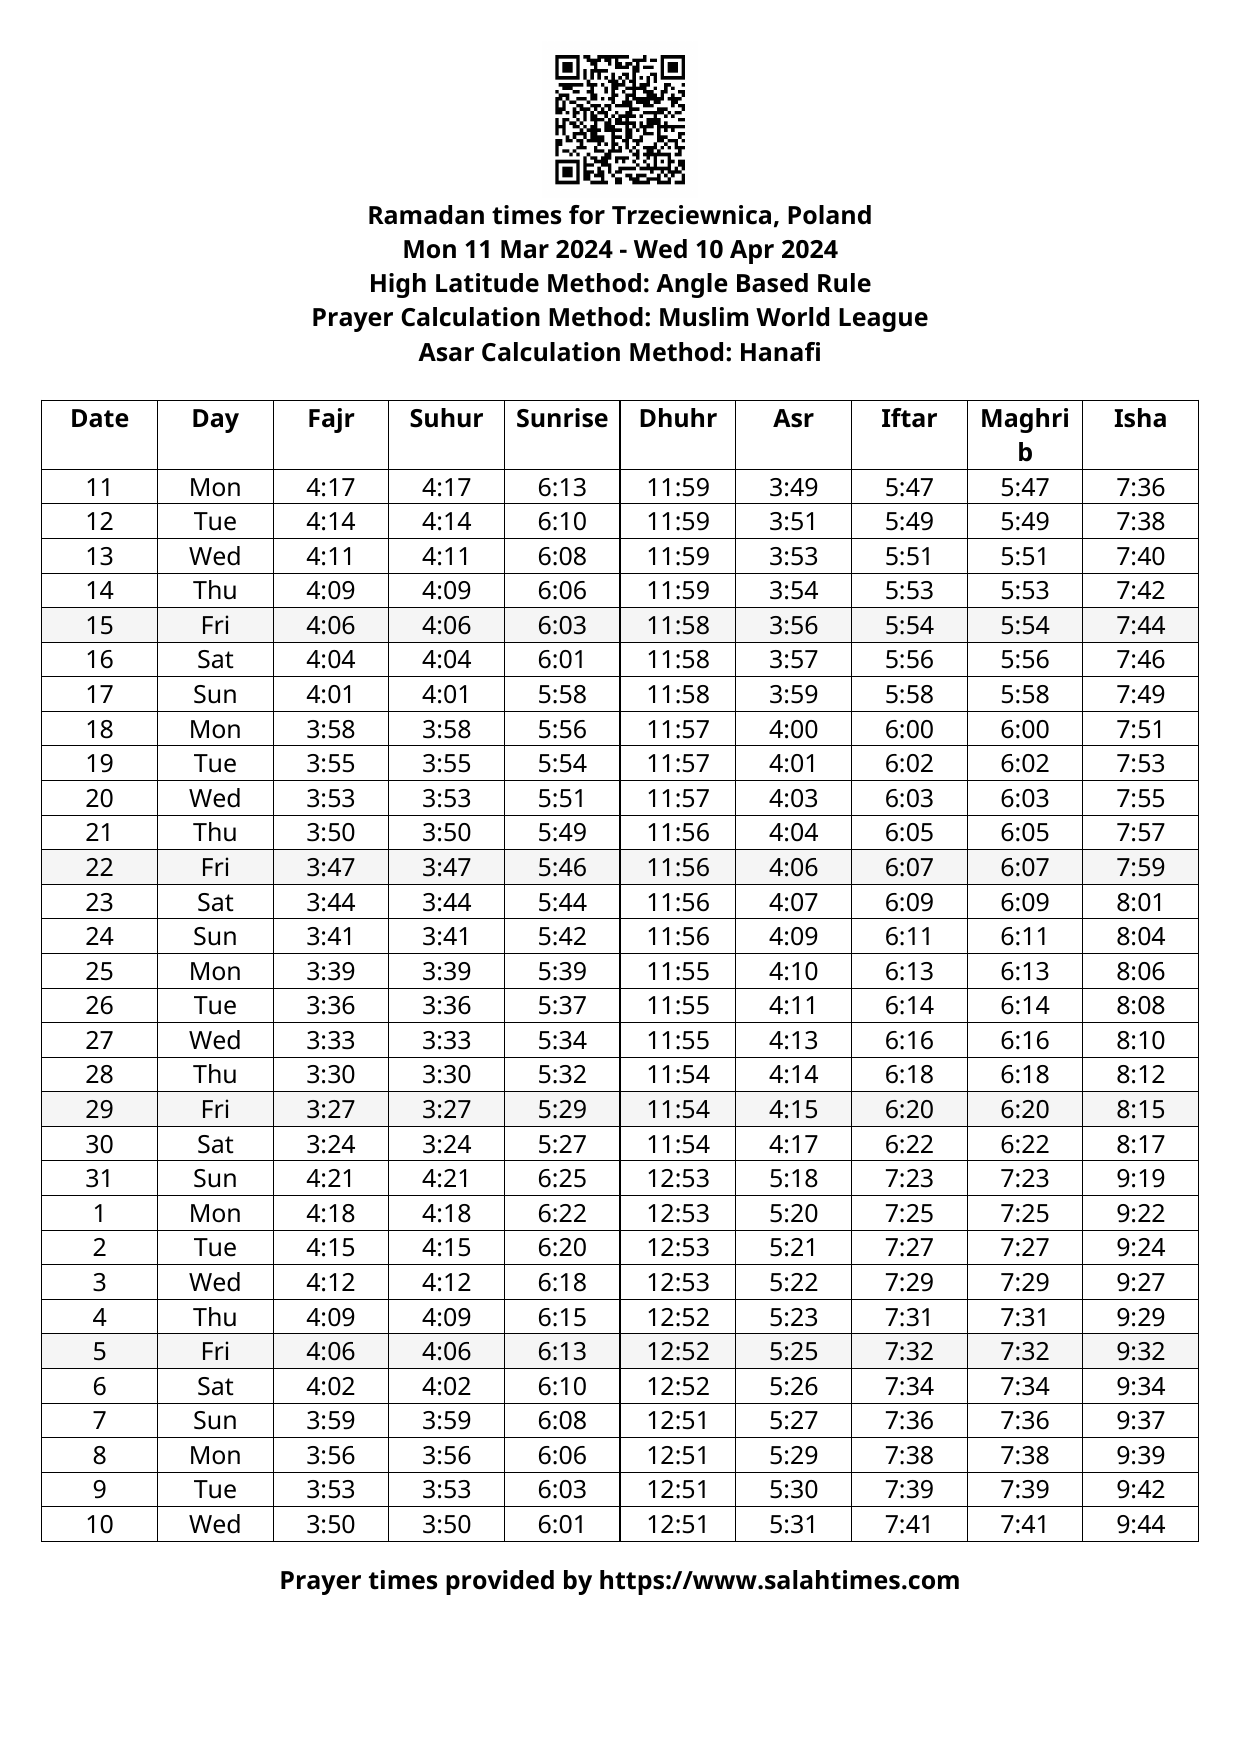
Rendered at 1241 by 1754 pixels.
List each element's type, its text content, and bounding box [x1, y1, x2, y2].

table_cell Wed [158, 1265, 273, 1299]
table_cell 7:38 [1083, 504, 1198, 538]
table_cell 11:59 [621, 504, 735, 538]
table_cell 5:58 [505, 677, 619, 711]
table_cell 3:56 [736, 608, 851, 642]
table_cell 3:55 [389, 746, 504, 780]
table_cell 5:29 [505, 1092, 619, 1126]
table_cell 9:39 [1083, 1438, 1198, 1472]
table_cell 9:37 [1083, 1404, 1198, 1437]
table_cell 7:25 [968, 1196, 1082, 1229]
table_cell 7:41 [852, 1507, 967, 1541]
table_cell 4:14 [389, 504, 504, 538]
table_cell 6:13 [505, 1334, 619, 1368]
table_cell 6:22 [505, 1196, 619, 1229]
table_cell 2 [42, 1231, 157, 1264]
table_cell 4:14 [274, 504, 388, 538]
table_cell 7:36 [1083, 470, 1198, 503]
table_cell 12:51 [621, 1473, 735, 1506]
table_cell 5:26 [736, 1369, 851, 1402]
table_cell 6:03 [505, 1473, 619, 1506]
table_cell 3:44 [274, 885, 388, 918]
table_cell Sat [158, 643, 273, 676]
table_cell 3:56 [274, 1438, 388, 1472]
table_cell 6:01 [505, 1507, 619, 1541]
table_cell 12:53 [621, 1231, 735, 1264]
table_cell 11:54 [621, 1058, 735, 1091]
table_cell 5:32 [505, 1058, 619, 1091]
text Ramadan times for Trzeciewnica, Poland [42, 198, 1198, 232]
table_cell 23 [42, 885, 157, 918]
table_cell 6:20 [968, 1092, 1082, 1126]
table_cell 3:30 [389, 1058, 504, 1091]
table_cell 3:39 [274, 954, 388, 987]
table_cell 12:51 [621, 1404, 735, 1437]
table_cell 12:52 [621, 1300, 735, 1333]
table_cell 6:07 [852, 850, 967, 884]
table_cell Sat [158, 1127, 273, 1160]
table_cell 5:44 [505, 885, 619, 918]
table_cell 3:51 [736, 504, 851, 538]
table_cell 7:34 [852, 1369, 967, 1402]
table_cell 6:02 [968, 746, 1082, 780]
table_cell Tue [158, 989, 273, 1022]
table_cell 4:12 [389, 1265, 504, 1299]
table_cell 6:25 [505, 1161, 619, 1195]
table_cell 3:57 [736, 643, 851, 676]
table_cell 4:09 [274, 1300, 388, 1333]
table_cell 6:15 [505, 1300, 619, 1333]
table_cell 4:06 [389, 608, 504, 642]
table_cell 18 [42, 712, 157, 745]
table_cell 4 [42, 1300, 157, 1333]
table_cell 31 [42, 1161, 157, 1195]
table_cell 5:56 [968, 643, 1082, 676]
table_cell 6:05 [852, 816, 967, 849]
table_cell 11:56 [621, 885, 735, 918]
table_cell 8:17 [1083, 1127, 1198, 1160]
table_cell 6:18 [505, 1265, 619, 1299]
table_cell Wed [158, 781, 273, 814]
table_cell 6:10 [505, 504, 619, 538]
table_cell 7:40 [1083, 539, 1198, 572]
table_cell 7 [42, 1404, 157, 1437]
table_cell 22 [42, 850, 157, 884]
table_cell 7:25 [852, 1196, 967, 1229]
table_cell Mon [158, 712, 273, 745]
table_cell 7:27 [852, 1231, 967, 1264]
table_cell 11:59 [621, 470, 735, 503]
table_cell 3:53 [389, 781, 504, 814]
table_cell 1 [42, 1196, 157, 1229]
table_cell 12:53 [621, 1265, 735, 1299]
table_cell 3:56 [389, 1438, 504, 1472]
table_cell 7:41 [968, 1507, 1082, 1541]
table_cell 4:02 [389, 1369, 504, 1402]
table_cell 8:01 [1083, 885, 1198, 918]
table_cell 12:53 [621, 1196, 735, 1229]
table_cell 11:58 [621, 677, 735, 711]
table_cell Mon [158, 470, 273, 503]
table_cell 4:15 [736, 1092, 851, 1126]
table_cell 6:16 [852, 1023, 967, 1057]
table_cell 5:49 [852, 504, 967, 538]
table_cell 11:56 [621, 919, 735, 953]
table_cell Mon [158, 1438, 273, 1472]
table_cell 9:19 [1083, 1161, 1198, 1195]
table_cell 7:44 [1083, 608, 1198, 642]
table_cell 4:11 [736, 989, 851, 1022]
table_cell 3 [42, 1265, 157, 1299]
table_cell 4:02 [274, 1369, 388, 1402]
table_cell 6:03 [505, 608, 619, 642]
table_cell 3:53 [274, 1473, 388, 1506]
table_cell 11:56 [621, 816, 735, 849]
table_cell 6:10 [505, 1369, 619, 1402]
table_cell 3:49 [736, 470, 851, 503]
table_cell 6:03 [968, 781, 1082, 814]
table_cell 7:23 [852, 1161, 967, 1195]
table_cell 5:58 [852, 677, 967, 711]
table_cell Thu [158, 1300, 273, 1333]
table_cell 28 [42, 1058, 157, 1091]
table_header Asr [736, 401, 851, 469]
table_cell Fri [158, 1092, 273, 1126]
table_cell 19 [42, 746, 157, 780]
table_cell 6:11 [968, 919, 1082, 953]
table_cell 4:17 [389, 470, 504, 503]
table_cell 8:10 [1083, 1023, 1198, 1057]
table_cell 7:34 [968, 1369, 1082, 1402]
table_cell 6:13 [852, 954, 967, 987]
table_cell 11:58 [621, 643, 735, 676]
table_cell 6:13 [505, 470, 619, 503]
table_cell 4:18 [389, 1196, 504, 1229]
table_cell 7:29 [852, 1265, 967, 1299]
table_cell 11:55 [621, 954, 735, 987]
picture [542, 41, 699, 198]
table_cell 7:27 [968, 1231, 1082, 1264]
table_cell 8:06 [1083, 954, 1198, 987]
text Prayer times provided by https://www.salahtimes.com [42, 1563, 1198, 1597]
table_cell 11:57 [621, 746, 735, 780]
table_cell 6:08 [505, 539, 619, 572]
table_cell Fri [158, 850, 273, 884]
table_cell 5:27 [505, 1127, 619, 1160]
text Mon 11 Mar 2024 - Wed 10 Apr 2024 [42, 232, 1198, 266]
table_cell 5:31 [736, 1507, 851, 1541]
table_cell 4:04 [736, 816, 851, 849]
table_cell 17 [42, 677, 157, 711]
table_cell 15 [42, 608, 157, 642]
text Asar Calculation Method: Hanafi [42, 334, 1198, 368]
table_cell 4:01 [274, 677, 388, 711]
table_cell 4:15 [389, 1231, 504, 1264]
table_cell 6:11 [852, 919, 967, 953]
table_cell 5:56 [505, 712, 619, 745]
table_cell 12 [42, 504, 157, 538]
table_cell 10 [42, 1507, 157, 1541]
table_cell 3:27 [389, 1092, 504, 1126]
table_cell 7:39 [968, 1473, 1082, 1506]
table_cell Thu [158, 1058, 273, 1091]
table_cell 5:54 [505, 746, 619, 780]
table_cell 5:56 [852, 643, 967, 676]
table_cell 7:46 [1083, 643, 1198, 676]
table_cell 3:36 [389, 989, 504, 1022]
table_cell 9 [42, 1473, 157, 1506]
table_cell 5:58 [968, 677, 1082, 711]
table_cell 3:55 [274, 746, 388, 780]
table_header Sunrise [505, 401, 619, 469]
table_cell 9:29 [1083, 1300, 1198, 1333]
table_header Iftar [852, 401, 967, 469]
table_cell 6:22 [968, 1127, 1082, 1160]
table_cell 11:57 [621, 781, 735, 814]
table_cell 4:10 [736, 954, 851, 987]
table_cell 3:33 [389, 1023, 504, 1057]
table_cell 21 [42, 816, 157, 849]
table_cell 7:36 [968, 1404, 1082, 1437]
table_cell 3:53 [274, 781, 388, 814]
table_cell 6:09 [968, 885, 1082, 918]
table_cell Fri [158, 608, 273, 642]
table_cell 4:06 [274, 1334, 388, 1368]
table_cell 3:53 [389, 1473, 504, 1506]
table_cell 3:50 [389, 816, 504, 849]
table_cell 6:05 [968, 816, 1082, 849]
table_cell Sat [158, 885, 273, 918]
table_cell 7:29 [968, 1265, 1082, 1299]
table_header Maghrib [968, 401, 1082, 469]
table_cell 11:58 [621, 608, 735, 642]
table_cell 4:14 [736, 1058, 851, 1091]
table_cell 4:18 [274, 1196, 388, 1229]
table_cell 4:21 [274, 1161, 388, 1195]
table_cell 9:44 [1083, 1507, 1198, 1541]
table_cell 3:24 [274, 1127, 388, 1160]
table_cell 30 [42, 1127, 157, 1160]
table_cell 6:18 [968, 1058, 1082, 1091]
table_header Date [42, 401, 157, 469]
table_cell 3:50 [274, 816, 388, 849]
table_cell 4:09 [274, 574, 388, 607]
table_cell 5:53 [852, 574, 967, 607]
table_cell 11:54 [621, 1127, 735, 1160]
table_cell 3:47 [274, 850, 388, 884]
table_cell 5:49 [968, 504, 1082, 538]
table_cell 8:08 [1083, 989, 1198, 1022]
table_cell 4:21 [389, 1161, 504, 1195]
table_header Dhuhr [621, 401, 735, 469]
table_cell 5:29 [736, 1438, 851, 1472]
table_cell Tue [158, 504, 273, 538]
table_cell 4:06 [389, 1334, 504, 1368]
table_cell 5:46 [505, 850, 619, 884]
table_cell 9:32 [1083, 1334, 1198, 1368]
table_cell 3:53 [736, 539, 851, 572]
table_cell 4:13 [736, 1023, 851, 1057]
table_cell 6:00 [968, 712, 1082, 745]
table_cell Tue [158, 1473, 273, 1506]
table_cell 5:39 [505, 954, 619, 987]
table_cell Sat [158, 1369, 273, 1402]
table_cell Wed [158, 1023, 273, 1057]
table_cell 5:42 [505, 919, 619, 953]
table_cell 5:20 [736, 1196, 851, 1229]
table_cell 9:24 [1083, 1231, 1198, 1264]
table_cell 4:17 [274, 470, 388, 503]
table_cell 4:04 [274, 643, 388, 676]
table_cell Mon [158, 1196, 273, 1229]
table_header Suhur [389, 401, 504, 469]
table_cell 11:59 [621, 539, 735, 572]
table_cell 6:06 [505, 1438, 619, 1472]
table_cell 3:59 [274, 1404, 388, 1437]
table_cell 7:42 [1083, 574, 1198, 607]
table_cell 7:39 [852, 1473, 967, 1506]
table_cell 11:56 [621, 850, 735, 884]
table_cell 7:23 [968, 1161, 1082, 1195]
table_cell 8:04 [1083, 919, 1198, 953]
table_cell 9:22 [1083, 1196, 1198, 1229]
table_cell 5:54 [968, 608, 1082, 642]
table_cell 7:31 [968, 1300, 1082, 1333]
table_cell 11:55 [621, 989, 735, 1022]
table_cell 7:38 [968, 1438, 1082, 1472]
table_cell 4:15 [274, 1231, 388, 1264]
table_cell Sun [158, 1161, 273, 1195]
table_cell 12:53 [621, 1161, 735, 1195]
table_cell 5:54 [852, 608, 967, 642]
table_cell 5:37 [505, 989, 619, 1022]
table_cell 7:49 [1083, 677, 1198, 711]
table_cell 11:55 [621, 1023, 735, 1057]
table_cell 5:51 [852, 539, 967, 572]
table_cell 4:17 [736, 1127, 851, 1160]
table_cell 8:15 [1083, 1092, 1198, 1126]
table_cell 3:54 [736, 574, 851, 607]
table_cell 4:11 [274, 539, 388, 572]
table_cell Mon [158, 954, 273, 987]
table_cell 5:27 [736, 1404, 851, 1437]
table_cell 5:21 [736, 1231, 851, 1264]
text High Latitude Method: Angle Based Rule [42, 266, 1198, 300]
table_cell 7:55 [1083, 781, 1198, 814]
table_cell 13 [42, 539, 157, 572]
table_cell 3:41 [274, 919, 388, 953]
table_cell Thu [158, 574, 273, 607]
table_cell 4:00 [736, 712, 851, 745]
table_cell 6:13 [968, 954, 1082, 987]
table_cell 5:25 [736, 1334, 851, 1368]
table_cell 14 [42, 574, 157, 607]
table_cell 6:03 [852, 781, 967, 814]
table_cell Tue [158, 1231, 273, 1264]
table_cell 12:52 [621, 1369, 735, 1402]
table_cell 6:22 [852, 1127, 967, 1160]
table_cell 5:23 [736, 1300, 851, 1333]
table_cell 7:51 [1083, 712, 1198, 745]
table_cell 5:22 [736, 1265, 851, 1299]
table_cell 6:18 [852, 1058, 967, 1091]
table_header Fajr [274, 401, 388, 469]
table_cell 25 [42, 954, 157, 987]
table_cell 12:51 [621, 1507, 735, 1541]
table_cell 5:53 [968, 574, 1082, 607]
table_cell 12:52 [621, 1334, 735, 1368]
table_cell 4:01 [389, 677, 504, 711]
table_cell 24 [42, 919, 157, 953]
table_cell 4:03 [736, 781, 851, 814]
table_cell 20 [42, 781, 157, 814]
table_cell 7:57 [1083, 816, 1198, 849]
table_header Day [158, 401, 273, 469]
table_cell Wed [158, 1507, 273, 1541]
table_header Isha [1083, 401, 1198, 469]
table_cell 3:30 [274, 1058, 388, 1091]
table_cell 4:09 [389, 574, 504, 607]
table_cell 4:11 [389, 539, 504, 572]
table_cell 7:36 [852, 1404, 967, 1437]
table_cell 6:02 [852, 746, 967, 780]
table_cell 3:50 [389, 1507, 504, 1541]
table_cell 3:41 [389, 919, 504, 953]
table_cell 3:50 [274, 1507, 388, 1541]
table_cell 11:57 [621, 712, 735, 745]
table_cell 6:14 [852, 989, 967, 1022]
table_cell 5:49 [505, 816, 619, 849]
table_cell 6:14 [968, 989, 1082, 1022]
table_cell 4:01 [736, 746, 851, 780]
table_cell Fri [158, 1334, 273, 1368]
table_cell 3:59 [389, 1404, 504, 1437]
table_cell 3:39 [389, 954, 504, 987]
table_cell 5:51 [968, 539, 1082, 572]
table_cell 5:47 [852, 470, 967, 503]
table_cell 8 [42, 1438, 157, 1472]
table_cell 6:00 [852, 712, 967, 745]
table_cell 4:06 [274, 608, 388, 642]
table_cell 6:20 [505, 1231, 619, 1264]
table_cell 12:51 [621, 1438, 735, 1472]
table_cell 4:09 [736, 919, 851, 953]
table_cell 6:09 [852, 885, 967, 918]
table_cell 26 [42, 989, 157, 1022]
table_cell 9:34 [1083, 1369, 1198, 1402]
table_cell 7:38 [852, 1438, 967, 1472]
table_cell 9:42 [1083, 1473, 1198, 1506]
table_cell 3:36 [274, 989, 388, 1022]
table_cell 4:07 [736, 885, 851, 918]
table_cell Tue [158, 746, 273, 780]
table_cell 6:01 [505, 643, 619, 676]
table_cell Wed [158, 539, 273, 572]
table_cell 27 [42, 1023, 157, 1057]
table_cell 11:54 [621, 1092, 735, 1126]
table_cell 6:08 [505, 1404, 619, 1437]
table_cell 6:20 [852, 1092, 967, 1126]
table_cell 29 [42, 1092, 157, 1126]
table_cell 7:32 [852, 1334, 967, 1368]
text Prayer Calculation Method: Muslim World League [42, 300, 1198, 334]
table_cell 7:31 [852, 1300, 967, 1333]
table_cell 6:06 [505, 574, 619, 607]
table_cell 3:59 [736, 677, 851, 711]
table_cell Sun [158, 1404, 273, 1437]
table_cell 5:47 [968, 470, 1082, 503]
table_cell 9:27 [1083, 1265, 1198, 1299]
table_cell 5:34 [505, 1023, 619, 1057]
table_cell Sun [158, 677, 273, 711]
table_cell 3:58 [389, 712, 504, 745]
table_cell Sun [158, 919, 273, 953]
table_cell 5:30 [736, 1473, 851, 1506]
table_cell 6 [42, 1369, 157, 1402]
table_cell 6:07 [968, 850, 1082, 884]
table_cell 7:53 [1083, 746, 1198, 780]
table_cell 8:12 [1083, 1058, 1198, 1091]
table_cell 7:32 [968, 1334, 1082, 1368]
table_cell 3:24 [389, 1127, 504, 1160]
table_cell 11 [42, 470, 157, 503]
table_cell Thu [158, 816, 273, 849]
table_cell 6:16 [968, 1023, 1082, 1057]
table_cell 5:18 [736, 1161, 851, 1195]
table_cell 5:51 [505, 781, 619, 814]
table_cell 4:12 [274, 1265, 388, 1299]
table_cell 3:33 [274, 1023, 388, 1057]
table_cell 16 [42, 643, 157, 676]
table_cell 4:04 [389, 643, 504, 676]
table_cell 3:27 [274, 1092, 388, 1126]
table_cell 3:58 [274, 712, 388, 745]
table_cell 4:09 [389, 1300, 504, 1333]
table_cell 3:44 [389, 885, 504, 918]
table_cell 5 [42, 1334, 157, 1368]
table_cell 3:47 [389, 850, 504, 884]
table_cell 7:59 [1083, 850, 1198, 884]
table_cell 4:06 [736, 850, 851, 884]
table_cell 11:59 [621, 574, 735, 607]
